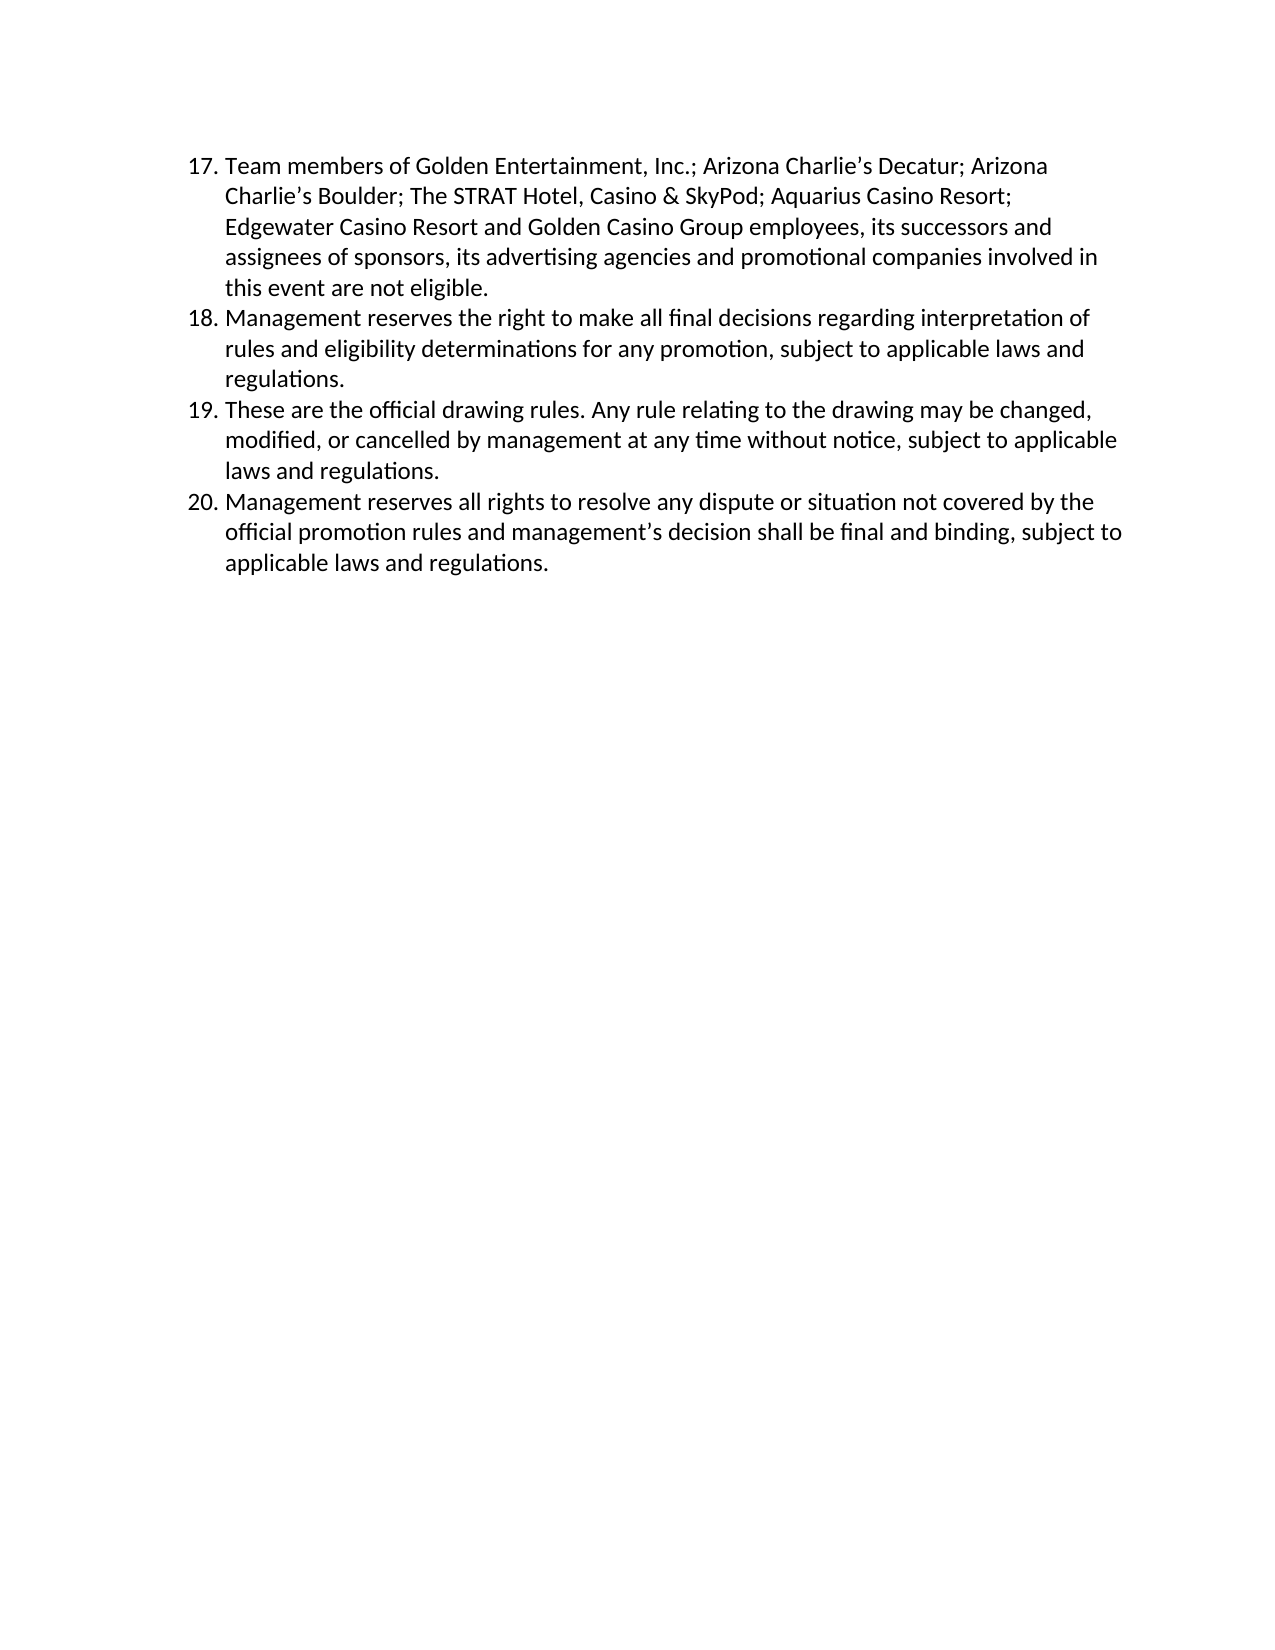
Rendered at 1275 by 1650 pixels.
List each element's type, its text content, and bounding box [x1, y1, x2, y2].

list Management reserves all rights to resolve any dispute or situation not covered by the official promotion rules and management’s decision shall be final and binding, subject to applicable laws and regulations. [187, 486, 1125, 577]
list Management reserves the right to make all final decisions regarding interpretation of rules and eligibility determinations for any promotion, subject to applicable laws and regulations. [187, 303, 1125, 394]
list These are the official drawing rules. Any rule relating to the drawing may be changed, modified, or cancelled by management at any time without notice, subject to applicable laws and regulations. [187, 394, 1125, 486]
list Team members of Golden Entertainment, Inc.; Arizona Charlie’s Decatur; Arizona Charlie’s Boulder; The STRAT Hotel, Casino & SkyPod; Aquarius Casino Resort; Edgewater Casino Resort and Golden Casino Group employees, its successors and assignees of sponsors, its advertising agencies and promotional companies involved in this event are not eligible. [187, 150, 1125, 303]
